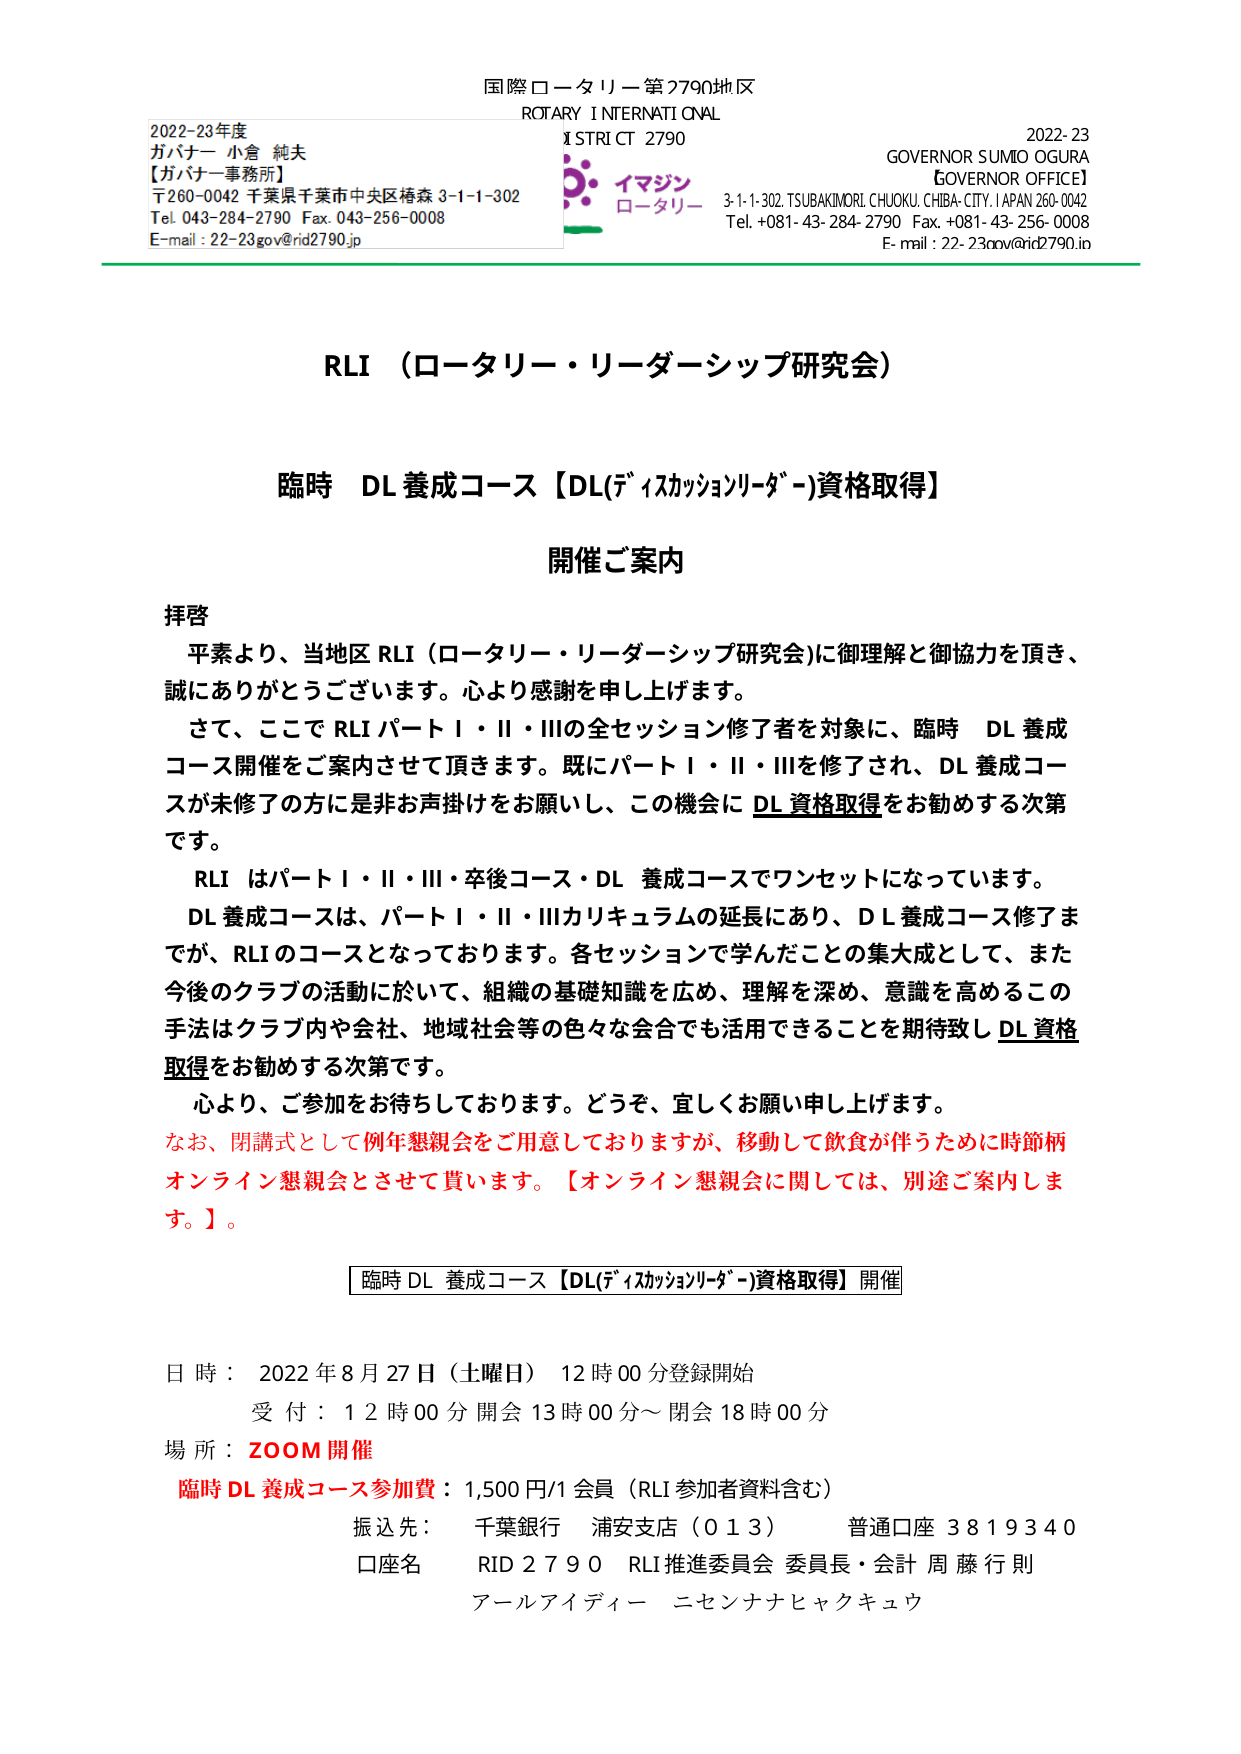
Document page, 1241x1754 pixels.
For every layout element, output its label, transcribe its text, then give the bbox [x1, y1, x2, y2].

text 臨時DL 養成コース参加費： 1,500 円/1 会員（RLI 参加者資料含む） [179, 1469, 1092, 1507]
text 受 付： 1２ 時 00 分 開会 13 時 00 分～ 閉会 18 時 00 分 [252, 1392, 1092, 1429]
text DL 養成コースは、パートⅠ・Ⅱ・Ⅲカリキュラムの延長にあり、ＤＬ養成コース修了までが、RLI のコースとなっております。各セッションで学んだことの集大成として、また今後のクラブの活動に於いて、組織の基礎知識を広め、理解を深め、意識を高めるこの手法はクラブ内や会社、地域社会等の色々な会合でも活用できることを期待致し DL 資格取得をお勧めする次第です。 [164, 896, 1082, 1084]
text 平素より、当地区 RLI（ロータリー・リーダーシップ研究会)に御理解と御協力を頂き、誠にありがとうございます。心より感謝を申し上げます。 [164, 633, 1068, 708]
text 口座名 RID２７９０ RLI推進委員会 委員長・会計 周藤行則 [357, 1544, 1092, 1582]
text 振込 先： 千葉銀行 浦安支店（０１３） 普通口座 3819340 [353, 1507, 1092, 1544]
text 日 時： 2022 年 8 月 27 日（土曜日） 12 時 00 分登録開始 [164, 1353, 1092, 1391]
text 場 所： ZOOM開催 [164, 1431, 910, 1468]
text さて、ここで RLI パートⅠ・Ⅱ・Ⅲの全セッション修了者を対象に、臨時 DL 養成コース開催をご案内させて頂きます。既にパートⅠ・Ⅱ・Ⅲを修了され、DL 養成コースが未修了の方に是非お声掛けをお願いし、この機会に DL 資格取得をお勧めする次第です。 [164, 709, 1068, 859]
text 拝啓 [164, 596, 1092, 633]
text 臨時 DL養成コース【DL(ﾃﾞｨｽｶｯｼｮﾝﾘｰﾀﾞｰ)資格取得】開催ご案内 [273, 446, 959, 596]
subtitle RLI （ロータリー・リーダーシップ研究会） [273, 327, 959, 402]
text なお、閉講式として例年懇親会をご用意しておりますが、移動して飲食が伴うために時節柄オンライン懇親会とさせて貰います。【オンライン懇親会に関しては、別途ご案内します。】。 [164, 1122, 1068, 1237]
text RLI はパートⅠ・Ⅱ・Ⅲ・卒後コース・DL 養成コースでワンセットになっています。 [194, 859, 1092, 896]
text 心より、ご参加をお待ちしております。どうぞ、宜しくお願い申し上げます。 [194, 1084, 1092, 1121]
text アールアイディー ニセンナナヒャクキュウジュウ アールエルアイ スイシン イインカイ イインチョウ・カイケイ ストウ ユキノリ [470, 1582, 925, 1620]
picture [147, 118, 702, 250]
